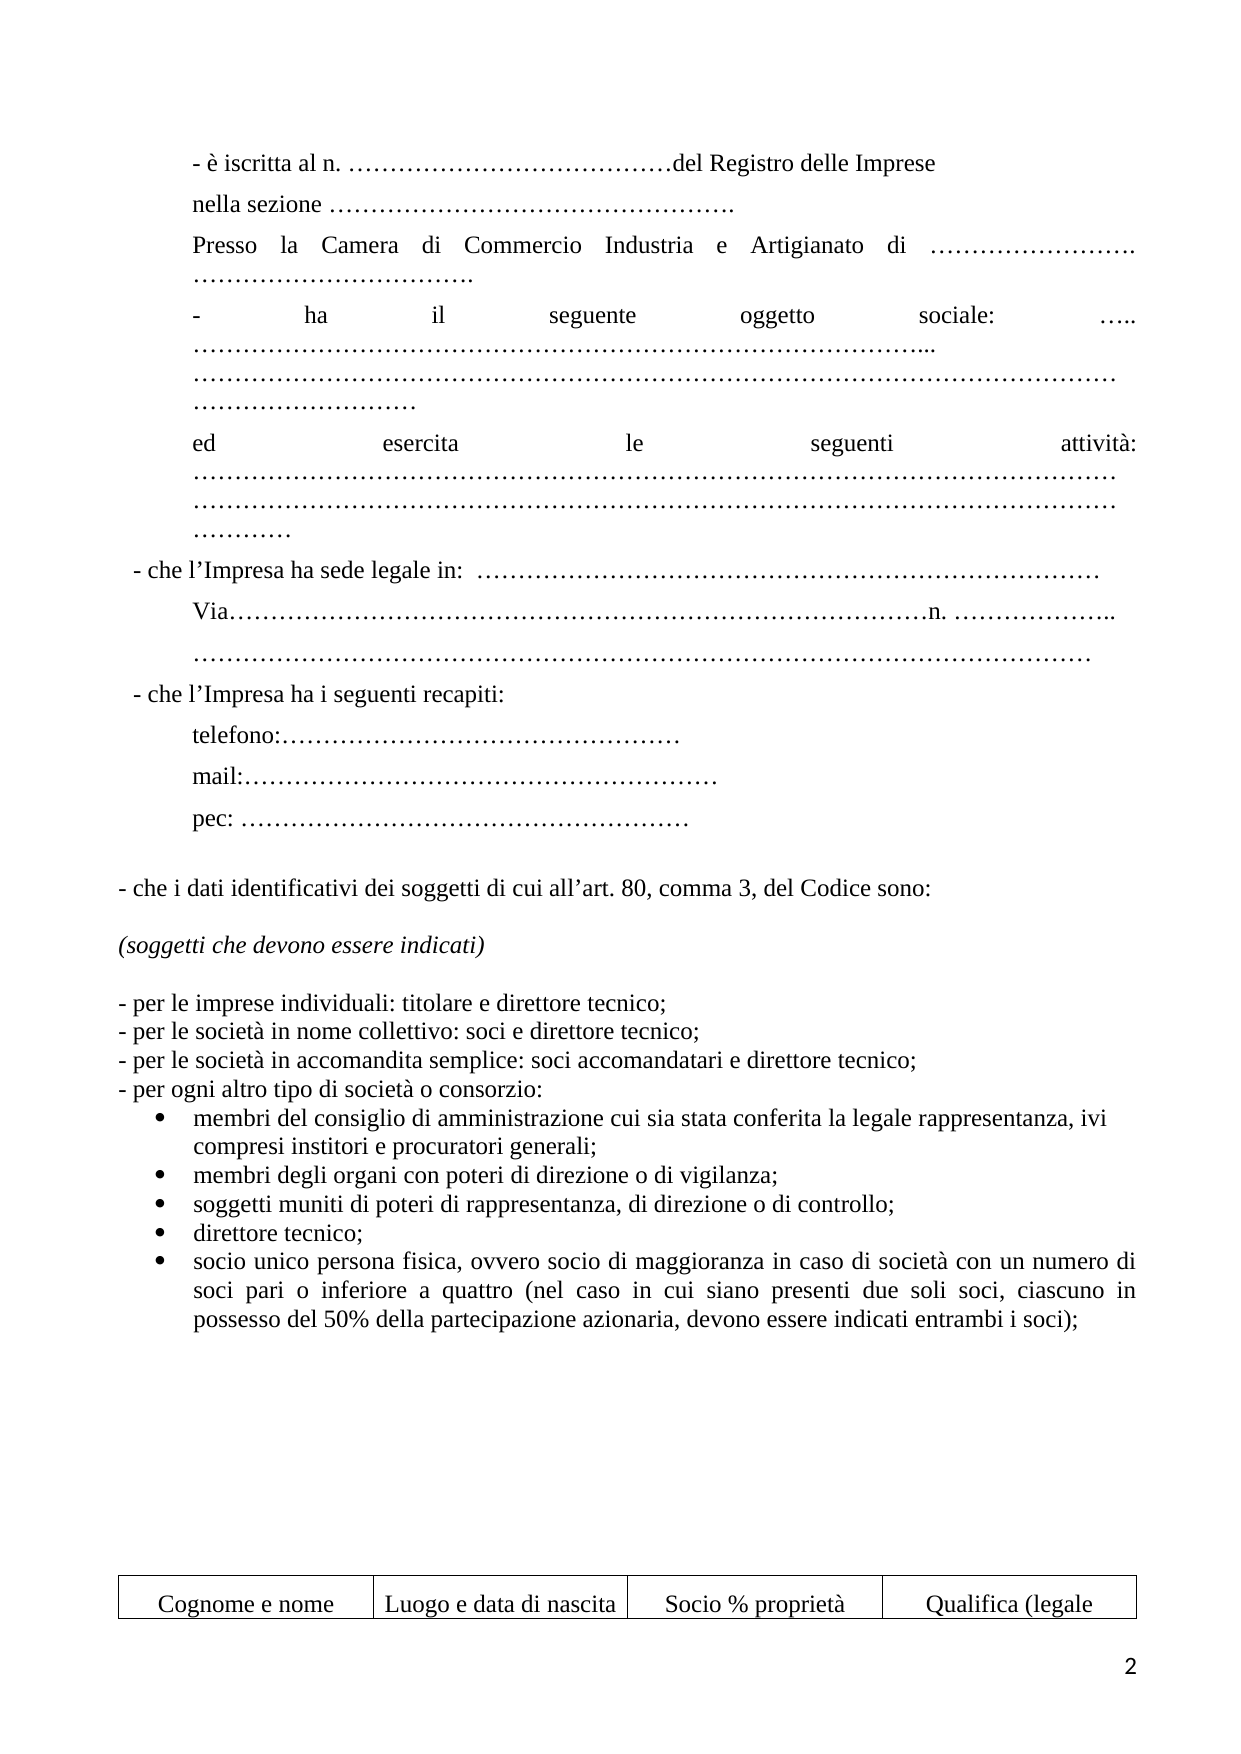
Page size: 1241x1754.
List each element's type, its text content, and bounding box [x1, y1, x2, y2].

list membri degli organi con poteri di direzione o di vigilanza; [156, 1160, 1137, 1189]
text nella sezione …………………………………………. [192, 189, 1137, 218]
text ed esercita le seguenti attività: ……………………………………………………………………………………………………………………………………………………………………………………………………………… [192, 428, 1137, 543]
list direttore tecnico; [156, 1218, 1137, 1246]
text - per ogni altro tipo di società o consorzio: [118, 1074, 1137, 1103]
text - che i dati identificativi dei soggetti di cui all’art. 80, comma 3, del Codice sono: [118, 873, 1137, 901]
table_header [883, 1576, 1136, 1617]
text - che l’Impresa ha i seguenti recapiti: [133, 679, 1137, 708]
text - è iscritta al n. …………………………………del Registro delle Imprese [192, 148, 1137, 176]
text (soggetti che devono essere indicati) [118, 930, 1137, 959]
list socio unico persona fisica, ovvero socio di maggioranza in caso di società con un numero di soci pari o inferiore a quattro (nel caso in cui siano presenti due soli soci, ciascuno in possesso del 50% della partecipazione azionaria, devono essere indicati entrambi i soci); [156, 1246, 1137, 1333]
text - per le società in nome collettivo: soci e direttore tecnico; [118, 1016, 1137, 1045]
text telefono:………………………………………… [192, 720, 1137, 749]
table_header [374, 1576, 627, 1617]
table_header Socio % proprietà [628, 1576, 882, 1617]
text - che l’Impresa ha sede legale in: ………………………………………………………………… [133, 555, 1137, 584]
text ……………………………………………………………………………………………… [192, 638, 1137, 666]
list membri del consiglio di amministrazione cui sia stata conferita la legale rappresentanza, ivi compresi institori e procuratori generali; [156, 1103, 1137, 1160]
text - per le imprese individuali: titolare e direttore tecnico; [118, 988, 1137, 1016]
list soggetti muniti di poteri di rappresentanza, di direzione o di controllo; [156, 1189, 1137, 1218]
text - per le società in accomandita semplice: soci accomandatari e direttore tecnico; [118, 1045, 1137, 1074]
text - ha il seguente oggetto sociale: …..……………………………………………………………………………...………………………………………………………………………………………………………………………… [192, 300, 1137, 415]
text Presso la Camera di Commercio Industria e Artigianato di …………………….……………………………. [192, 230, 1137, 288]
text mail:………………………………………………… [192, 761, 1137, 790]
table_header Cognome e nome [119, 1576, 373, 1617]
text pec: ……………………………………………… [192, 803, 1137, 831]
text Via…………………………………………………………………………n. ……………….. [192, 596, 1137, 625]
